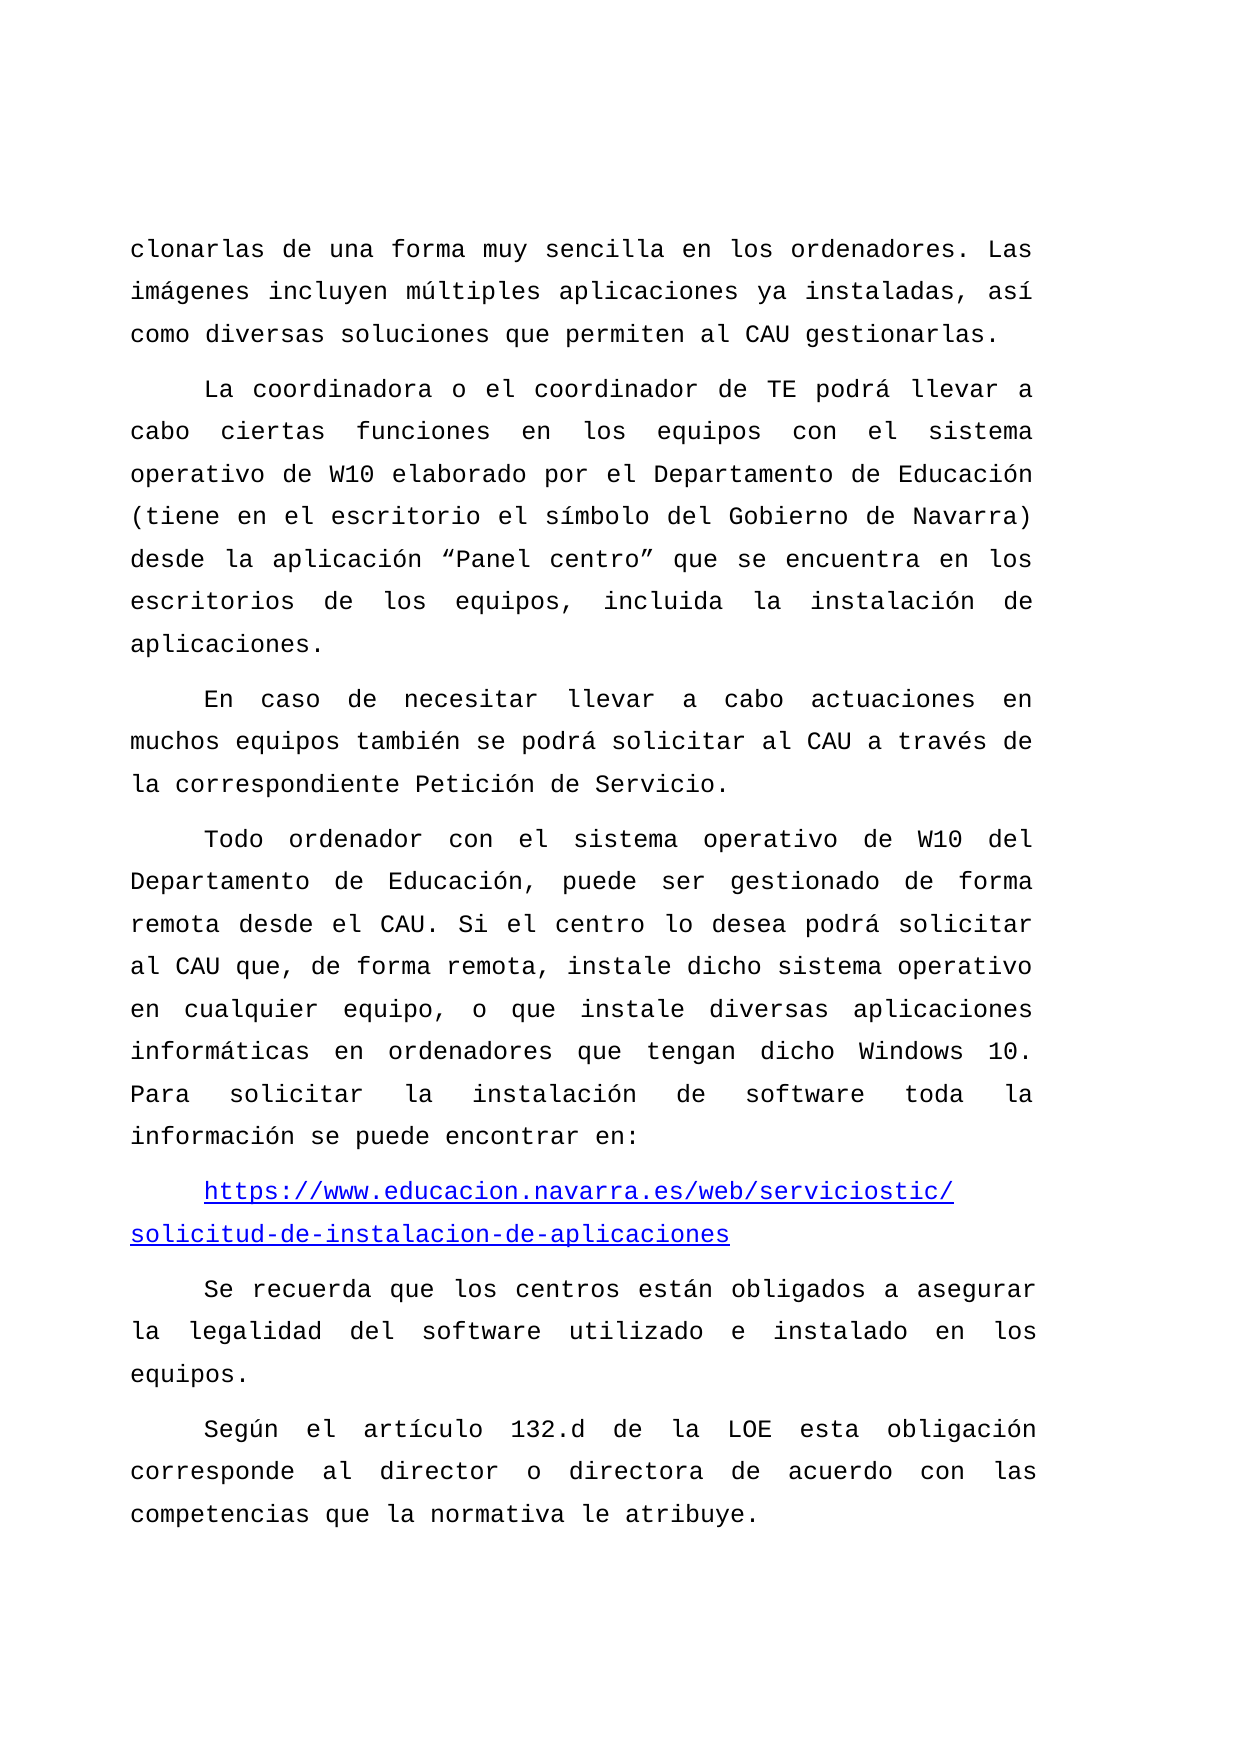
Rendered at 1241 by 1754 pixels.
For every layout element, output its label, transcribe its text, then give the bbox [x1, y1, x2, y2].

text Según el artículo 132.d de la LOE esta obligación corresponde al director o directora de acuerdo con las competencias que la normativa le atribuye. [130, 1416, 1038, 1529]
text Todo ordenador con el sistema operativo de W10 del Departamento de Educación, puede ser gestionado de forma remota desde el CAU. Si el centro lo desea podrá solicitar al CAU que, de forma remota, instale dicho sistema operativo en cualquier equipo, o que instale diversas aplicaciones informáticas en ordenadores que tengan dicho Windows 10. Para solicitar la instalación de software toda la información se puede encontrar en: [130, 826, 1033, 1152]
text https://www.educacion.navarra.es/web/serviciostic/solicitud-de-instalacion-de-aplicaciones [130, 1179, 1033, 1249]
text Se recuerda que los centros están obligados a asegurar la legalidad del software utilizado e instalado en los equipos. [130, 1276, 1038, 1389]
text La coordinadora o el coordinador de TE podrá llevar a cabo ciertas funciones en los equipos con el sistema operativo de W10 elaborado por el Departamento de Educación (tiene en el escritorio el símbolo del Gobierno de Navarra) desde la aplicación “Panel centro” que se encuentra en los escritorios de los equipos, incluida la instalación de aplicaciones. [130, 376, 1033, 659]
text En caso de necesitar llevar a cabo actuaciones en muchos equipos también se podrá solicitar al CAU a través de la correspondiente Petición de Servicio. [130, 686, 1033, 799]
